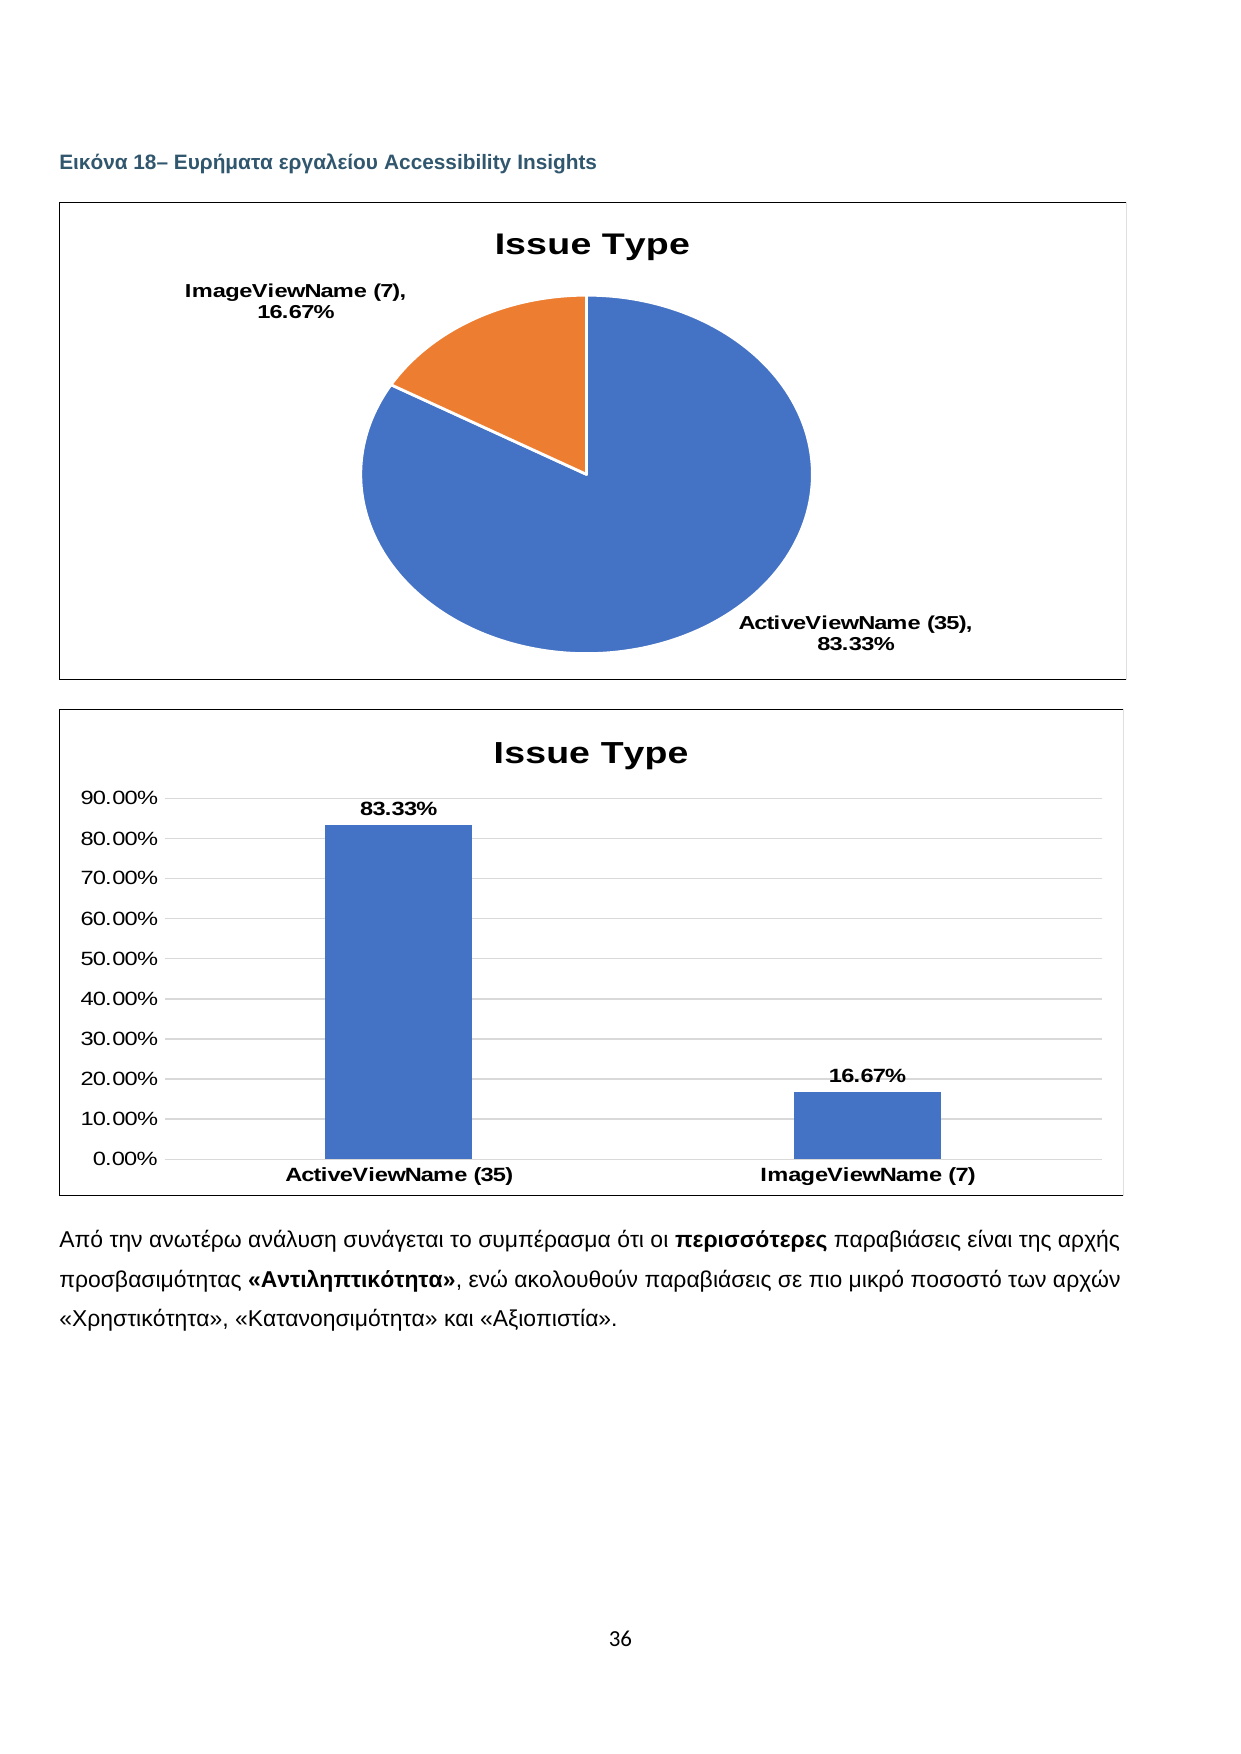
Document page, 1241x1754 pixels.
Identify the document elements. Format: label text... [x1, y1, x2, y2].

text Από την ανωτέρω ανάλυση συνάγεται το συμπέρασμα ότι οι περισσότερες παραβιάσεις είναι της αρχής προσβασιμότητας «Αντιληπτικότητα», ενώ ακολουθούν παραβιάσεις σε πιο μικρό ποσοστό των αρχών «Χρηστικότητα», «Κατανοησιμότητα» και «Αξιοπιστία». [59, 1226, 1181, 1332]
text Εικόνα 18– Ευρήματα εργαλείου Accessibility Insights [59, 150, 1181, 174]
